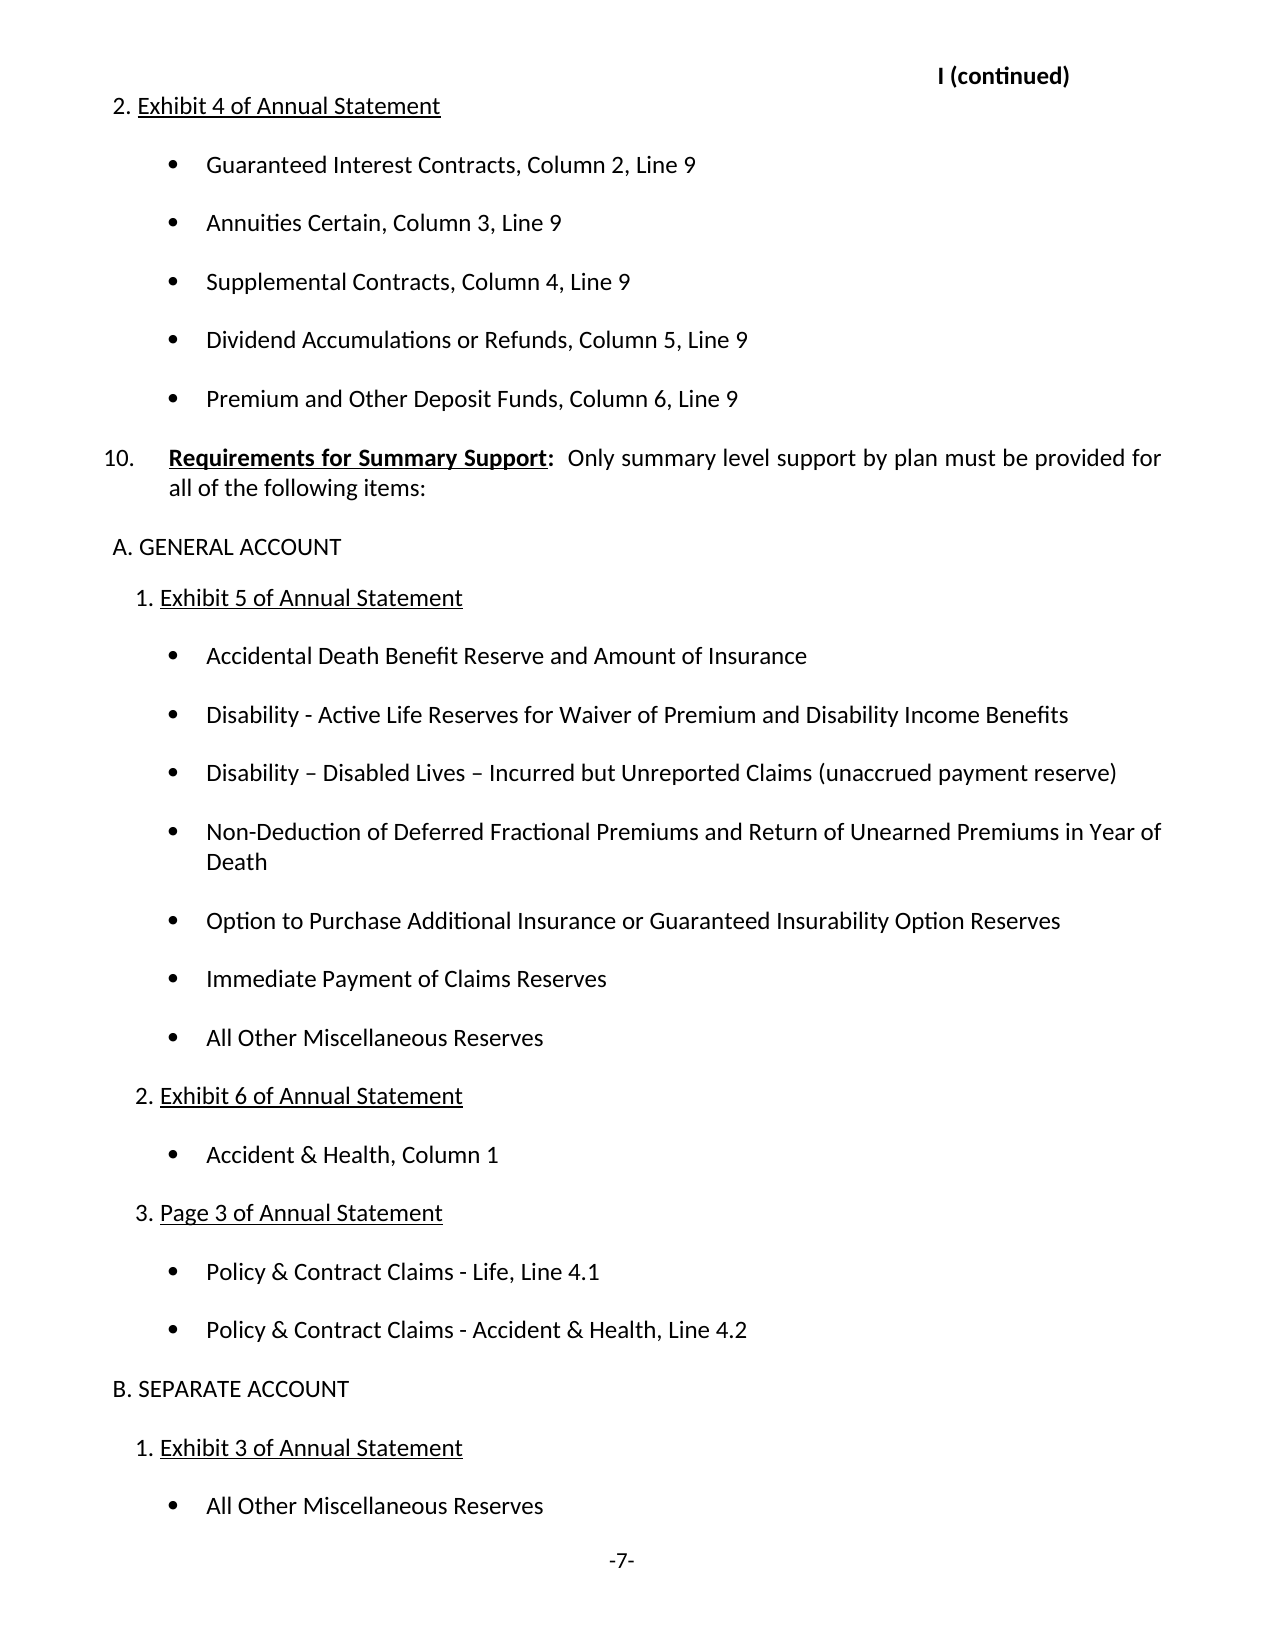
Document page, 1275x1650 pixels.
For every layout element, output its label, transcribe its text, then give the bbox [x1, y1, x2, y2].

list Premium and Other Deposit Funds, Column 6, Line 9 [169, 383, 1162, 414]
text Policy & Contract Claims - Life, Line 4.1 [112, 1256, 1162, 1287]
list Disability – Disabled Lives – Incurred but Unreported Claims (unaccrued payment reserve) [169, 757, 1162, 788]
list Dividend Accumulations or Refunds, Column 5, Line 9 [169, 325, 1162, 355]
text Accident & Health, Column 1 [112, 1139, 1162, 1169]
text 2. Exhibit 6 of Annual Statement [112, 1081, 1162, 1111]
text Policy & Contract Claims - Accident & Health, Line 4.2 [112, 1315, 1162, 1345]
list Supplemental Contracts, Column 4, Line 9 [169, 266, 1162, 297]
text Immediate Payment of Claims Reserves [112, 963, 1162, 994]
text I (continued) [112, 60, 1162, 91]
text All Other Miscellaneous Reserves [112, 1490, 1162, 1521]
text 3. Page 3 of Annual Statement [112, 1198, 1162, 1228]
list Annuities Certain, Column 3, Line 9 [169, 208, 1162, 238]
text 1. Exhibit 5 of Annual Statement [112, 582, 1162, 612]
text 10. Requirements for Summary Support: Only summary level support by plan must be provided for all of the following items: [103, 442, 1162, 503]
text 2. Exhibit 4 of Annual Statement [112, 91, 1162, 121]
text A. GENERAL ACCOUNT [112, 531, 1162, 561]
text Guaranteed Interest Contracts, Column 2, Line 9 [112, 149, 1162, 179]
text Option to Purchase Additional Insurance or Guaranteed Insurability Option Reserves [112, 905, 1162, 935]
text Accidental Death Benefit Reserve and Amount of Insurance [112, 640, 1162, 671]
text Non-Deduction of Deferred Fractional Premiums and Return of Unearned Premiums in Year of Death [112, 816, 1162, 877]
text 1. Exhibit 3 of Annual Statement [112, 1432, 1162, 1462]
text All Other Miscellaneous Reserves [112, 1022, 1162, 1052]
text Disability - Active Life Reserves for Waiver of Premium and Disability Income Benefits [112, 699, 1162, 729]
text B. SEPARATE ACCOUNT [112, 1373, 1162, 1404]
